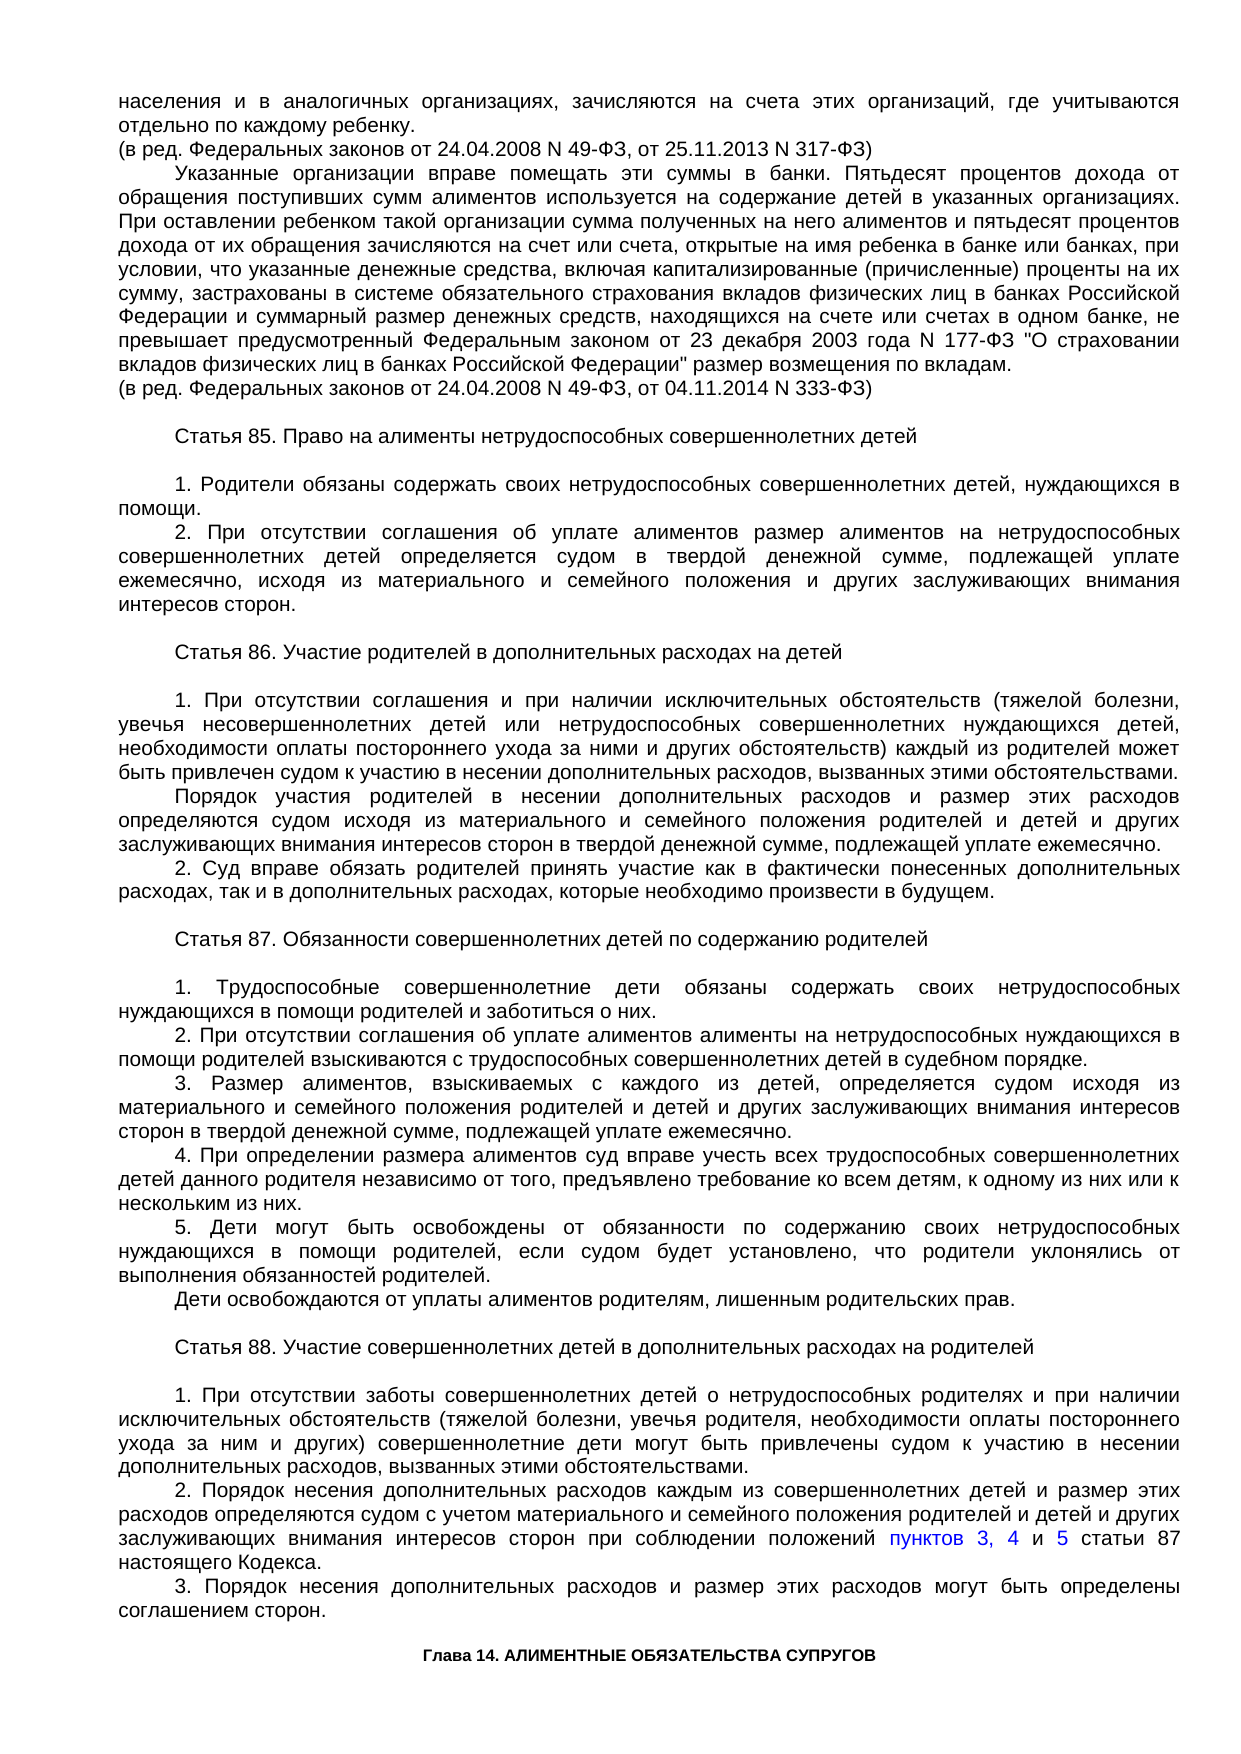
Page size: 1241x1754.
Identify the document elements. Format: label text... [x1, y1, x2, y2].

text 5. Дети могут быть освобождены от обязанности по содержанию своих нетрудоспособных нуждающихся в помощи родителей, если судом будет установлено, что родители уклонялись от выполнения обязанностей родителей. [118, 1215, 1181, 1287]
text Статья 86. Участие родителей в дополнительных расходах на детей [118, 640, 1181, 664]
text (в ред. Федеральных законов от 24.04.2008 N 49-ФЗ, от 25.11.2013 N 317-ФЗ) [118, 137, 1181, 161]
text Указанные организации вправе помещать эти суммы в банки. Пятьдесят процентов дохода от обращения поступивших сумм алиментов используется на содержание детей в указанных организациях. При оставлении ребенком такой организации сумма полученных на него алиментов и пятьдесят процентов дохода от их обращения зачисляются на счет или счета, открытые на имя ребенка в банке или банках, при условии, что указанные денежные средства, включая капитализированные (причисленные) проценты на их сумму, застрахованы в системе обязательного страхования вкладов физических лиц в банках Российской Федерации и суммарный размер денежных средств, находящихся на счете или счетах в одном банке, не превышает предусмотренный Федеральным законом от 23 декабря 2003 года N 177-ФЗ "О страховании вкладов физических лиц в банках Российской Федерации" размер возмещения по вкладам. [118, 161, 1181, 376]
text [118, 89, 1181, 137]
text 3. Порядок несения дополнительных расходов и размер этих расходов могут быть определены соглашением сторон. [118, 1574, 1181, 1622]
text 3. Размер алиментов, взыскиваемых с каждого из детей, определяется судом исходя из материального и семейного положения родителей и детей и других заслуживающих внимания интересов сторон в твердой денежной сумме, подлежащей уплате ежемесячно. [118, 1071, 1181, 1143]
text 2. При отсутствии соглашения об уплате алиментов размер алиментов на нетрудоспособных совершеннолетних детей определяется судом в твердой денежной сумме, подлежащей уплате ежемесячно, исходя из материального и семейного положения и других заслуживающих внимания интересов сторон. [118, 520, 1181, 616]
text Статья 88. Участие совершеннолетних детей в дополнительных расходах на родителей [118, 1334, 1181, 1358]
text 1. При отсутствии заботы совершеннолетних детей о нетрудоспособных родителях и при наличии исключительных обстоятельств (тяжелой болезни, увечья родителя, необходимости оплаты постороннего ухода за ним и других) совершеннолетние дети могут быть привлечены судом к участию в несении дополнительных расходов, вызванных этими обстоятельствами. [118, 1382, 1181, 1478]
text 2. При отсутствии соглашения об уплате алиментов алименты на нетрудоспособных нуждающихся в помощи родителей взыскиваются с трудоспособных совершеннолетних детей в судебном порядке. [118, 1023, 1181, 1071]
text Порядок участия родителей в несении дополнительных расходов и размер этих расходов определяются судом исходя из материального и семейного положения родителей и детей и других заслуживающих внимания интересов сторон в твердой денежной сумме, подлежащей уплате ежемесячно. [118, 783, 1181, 855]
text 1. При отсутствии соглашения и при наличии исключительных обстоятельств (тяжелой болезни, увечья несовершеннолетних детей или нетрудоспособных совершеннолетних нуждающихся детей, необходимости оплаты постороннего ухода за ними и других обстоятельств) каждый из родителей может быть привлечен судом к участию в несении дополнительных расходов, вызванных этими обстоятельствами. [118, 688, 1181, 783]
text Статья 85. Право на алименты нетрудоспособных совершеннолетних детей [118, 424, 1181, 448]
text Дети освобождаются от уплаты алиментов родителям, лишенным родительских прав. [118, 1287, 1181, 1311]
text 2. Порядок несения дополнительных расходов каждым из совершеннолетних детей и размер этих расходов определяются судом с учетом материального и семейного положения родителей и детей и других заслуживающих внимания интересов сторон при соблюдении положений пунктов 3, 4 и 5 статьи 87 настоящего Кодекса. [118, 1478, 1181, 1574]
text 4. При определении размера алиментов суд вправе учесть всех трудоспособных совершеннолетних детей данного родителя независимо от того, предъявлено требование ко всем детям, к одному из них или к нескольким из них. [118, 1143, 1181, 1215]
text 2. Суд вправе обязать родителей принять участие как в фактически понесенных дополнительных расходах, так и в дополнительных расходах, которые необходимо произвести в будущем. [118, 855, 1181, 903]
text Глава 14. АЛИМЕНТНЫЕ ОБЯЗАТЕЛЬСТВА СУПРУГОВ [118, 1646, 1181, 1665]
text Статья 87. Обязанности совершеннолетних детей по содержанию родителей [118, 927, 1181, 951]
text (в ред. Федеральных законов от 24.04.2008 N 49-ФЗ, от 04.11.2014 N 333-ФЗ) [118, 376, 1181, 400]
text 1. Трудоспособные совершеннолетние дети обязаны содержать своих нетрудоспособных нуждающихся в помощи родителей и заботиться о них. [118, 975, 1181, 1023]
text 1. Родители обязаны содержать своих нетрудоспособных совершеннолетних детей, нуждающихся в помощи. [118, 472, 1181, 520]
